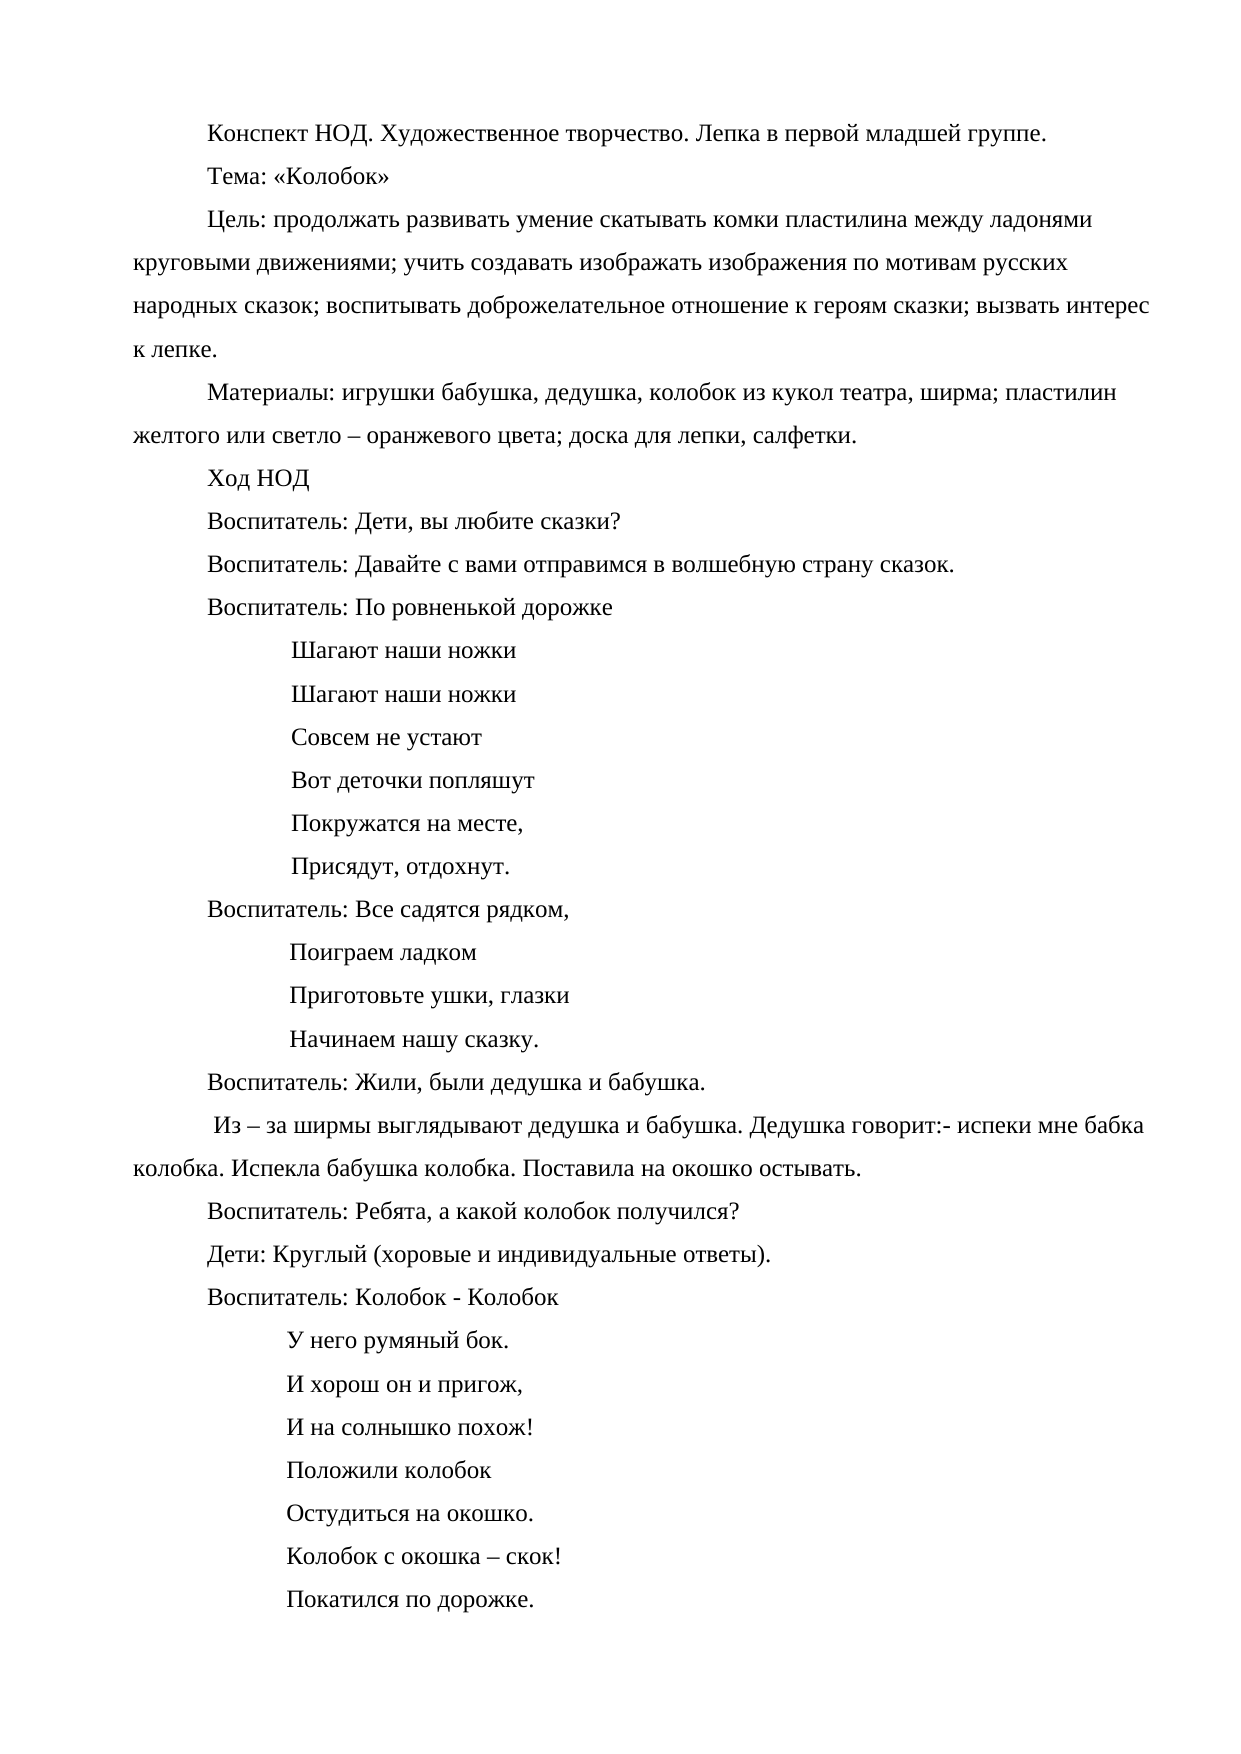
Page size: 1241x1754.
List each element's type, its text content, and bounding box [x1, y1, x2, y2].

text Присядут, отдохнут. [133, 851, 1152, 880]
text Из – за ширмы выглядывают дедушка и бабушка. Дедушка говорит:- испеки мне бабка колобка. Испекла бабушка колобка. Поставила на окошко остывать. [133, 1110, 1152, 1182]
text Воспитатель: По ровненькой дорожке [133, 592, 1152, 621]
text Поиграем ладком [133, 937, 1152, 966]
text Остудиться на окошко. [133, 1498, 1152, 1527]
text Шагают наши ножки [133, 636, 1152, 664]
text Воспитатель: Ребята, а какой колобок получился? [133, 1196, 1152, 1225]
text Воспитатель: Дети, вы любите сказки? [133, 506, 1152, 535]
text И на солнышко похож! [133, 1412, 1152, 1441]
text У него румяный бок. [133, 1326, 1152, 1354]
text Дети: Круглый (хоровые и индивидуальные ответы). [133, 1239, 1152, 1268]
text Цель: продолжать развивать умение скатывать комки пластилина между ладонями круговыми движениями; учить создавать изображать изображения по мотивам русских народных сказок; воспитывать доброжелательное отношение к героям сказки; вызвать интерес к лепке. [133, 204, 1152, 362]
text Покружатся на месте, [133, 808, 1152, 837]
text Колобок с окошка – скок! [133, 1541, 1152, 1570]
text Воспитатель: Жили, были дедушка и бабушка. [133, 1067, 1152, 1096]
text Шагают наши ножки [133, 679, 1152, 707]
text Ход НОД [133, 463, 1152, 492]
text Тема: «Колобок» [133, 161, 1152, 190]
text Положили колобок [133, 1455, 1152, 1484]
text Воспитатель: Колобок - Колобок [133, 1282, 1152, 1311]
text Совсем не устают [133, 722, 1152, 751]
text И хорош он и пригож, [133, 1369, 1152, 1397]
text Материалы: игрушки бабушка, дедушка, колобок из кукол театра, ширма; пластилин желтого или светло – оранжевого цвета; доска для лепки, салфетки. [133, 377, 1152, 449]
text Воспитатель: Все садятся рядком, [133, 894, 1152, 923]
text Воспитатель: Давайте с вами отправимся в волшебную страну сказок. [133, 549, 1152, 578]
text Конспект НОД. Художественное творчество. Лепка в первой младшей группе. [133, 118, 1152, 147]
text Начинаем нашу сказку. [133, 1024, 1152, 1052]
text Покатился по дорожке. [133, 1584, 1152, 1613]
text Вот деточки попляшут [133, 765, 1152, 794]
text Приготовьте ушки, глазки [133, 981, 1152, 1009]
